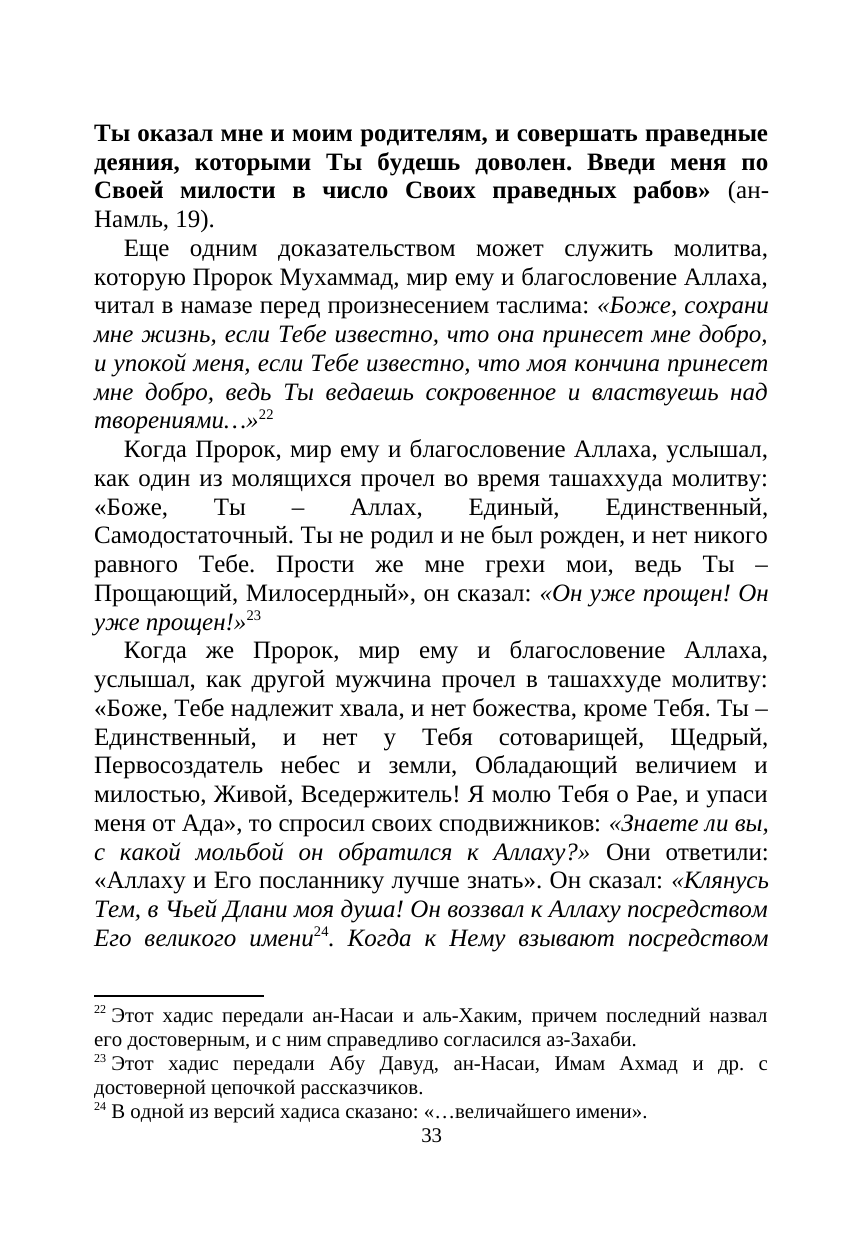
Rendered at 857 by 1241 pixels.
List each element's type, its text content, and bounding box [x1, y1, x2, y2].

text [94, 636, 769, 952]
text Еще одним доказательством может служить молитва, которую Пророк Мухаммад, мир ему и благословение Аллаха, читал в намазе перед произнесением таслима: «Боже, сохрани мне жизнь, если Тебе известно, что она принесет мне добро, и упокой меня, если Тебе известно, что моя кончина принесет мне добро, ведь Ты ведаешь сокровенное и властвуешь над творениями…» [94, 233, 769, 434]
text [94, 118, 769, 233]
text Когда Пророк, мир ему и благословение Аллаха, услышал, как один из молящихся прочел во время ташаххуда молитву: «Боже, Ты – Аллах, Единый, Единственный, Самодостаточный. Ты не родил и не был рожден, и нет никого равного Тебе. Прости же мне грехи мои, ведь Ты – Прощающий, Милосердный», он сказал: «Он уже прощен! Он уже прощен!» [94, 434, 769, 636]
